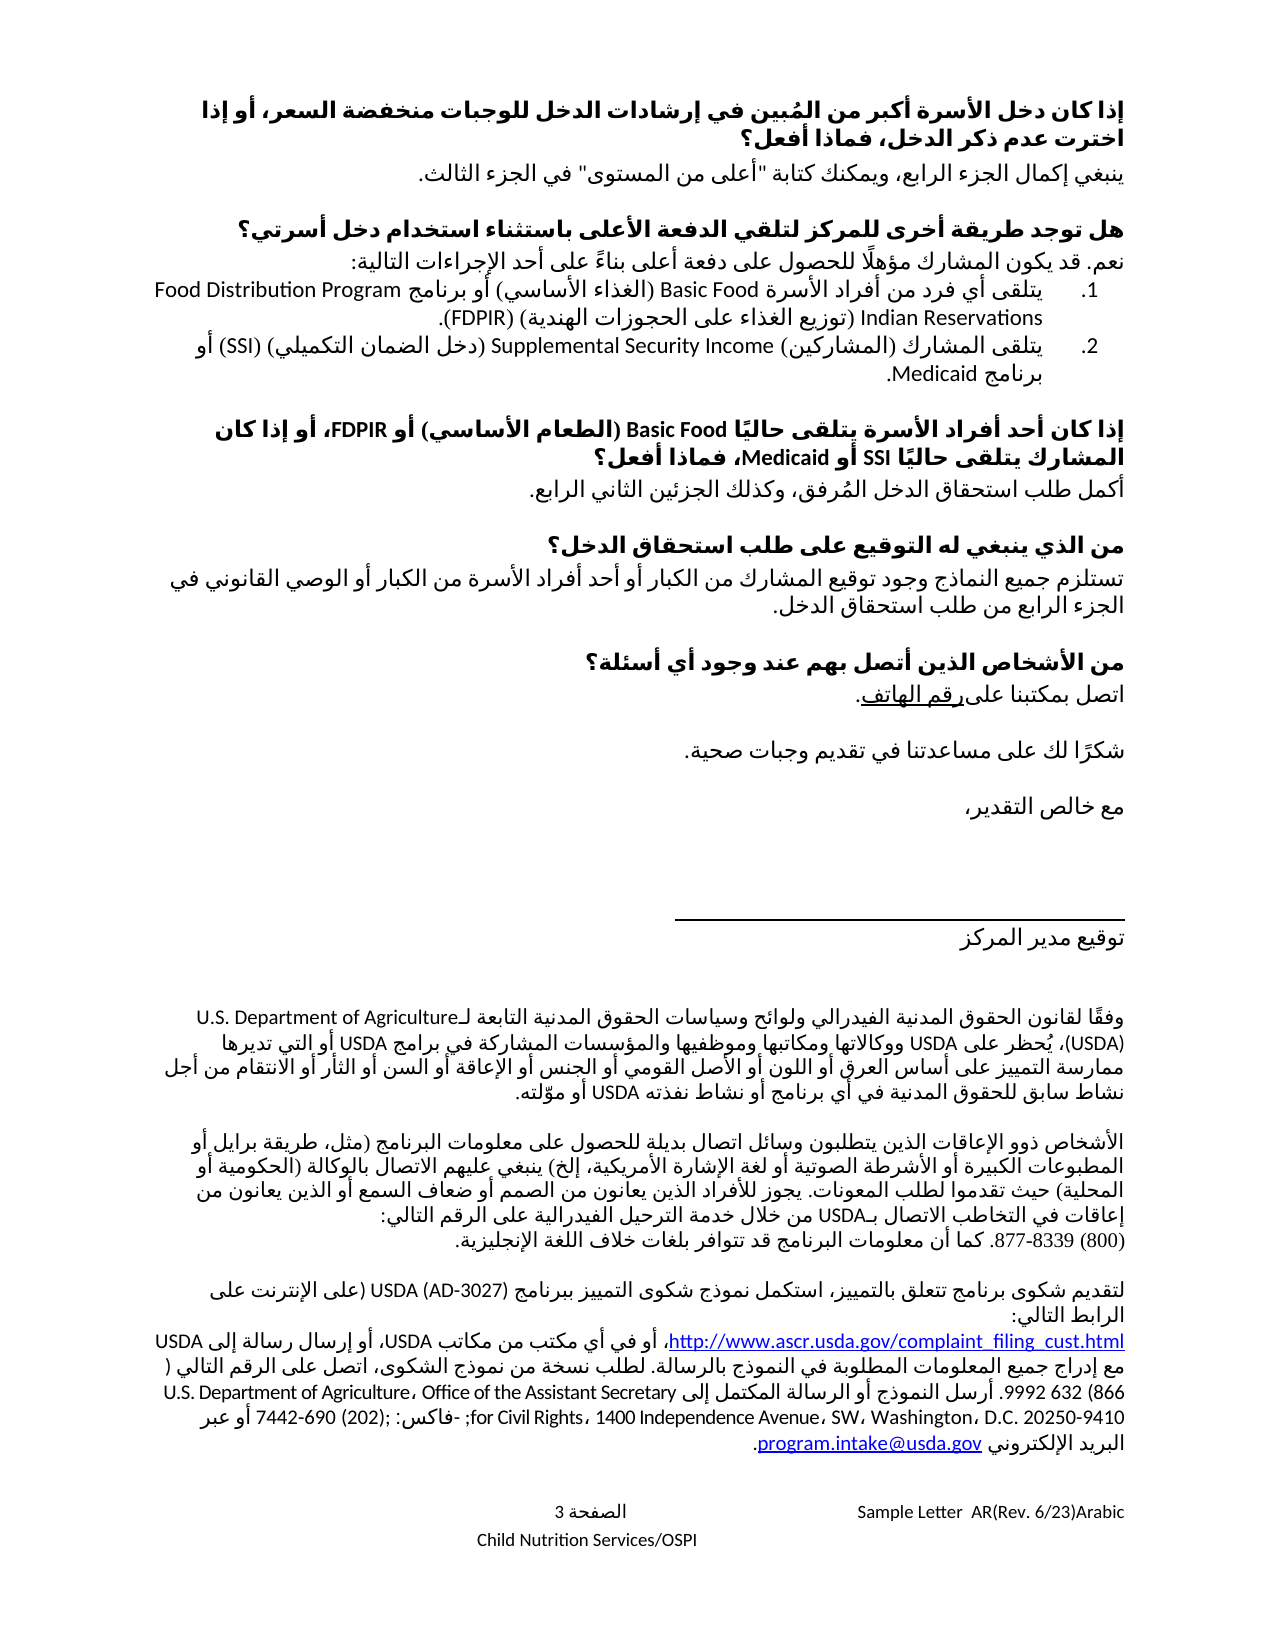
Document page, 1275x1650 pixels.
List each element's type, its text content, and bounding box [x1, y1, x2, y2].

text هل توجد طريقة أخرى للمركز لتلقي الدفعة الأعلى باستثناء استخدام دخل أسرتي؟ [150, 215, 1125, 243]
text نعم. قد يكون المشارك مؤهلًا للحصول على دفعة أعلى بناءً على أحد الإجراءات التالية: [150, 247, 1125, 275]
text إذا كان دخل الأسرة أكبر من المُبين في إرشادات الدخل للوجبات منخفضة السعر، أو إذا اخترت عدم ذكر الدخل، فماذا أفعل؟ [150, 97, 1125, 153]
list يتلقى المشارك (المشاركين) Supplemental Security Income (دخل الضمان التكميلي) (SSI) أو برنامج Medicaid. [150, 331, 1081, 387]
text وفقًا لقانون الحقوق المدنية الفيدرالي ولوائح وسياسات الحقوق المدنية التابعة لـU.S. Department of Agriculture (USDA)، يُحظر على USDA ووكالاتها ومكاتبها وموظفيها والمؤسسات المشاركة في برامج USDA أو التي تديرها ممارسة التمييز على أساس العرق أو اللون أو الأصل القومي أو الجنس أو الإعاقة أو السن أو الثأر أو الانتقام من أجل نشاط سابق للحقوق المدنية في أي برنامج أو نشاط نفذته USDA أو موّلته. [150, 1004, 1125, 1105]
text شكرًا لك على مساعدتنا في تقديم وجبات صحية. [150, 736, 1125, 764]
text http://www.ascr.usda.gov/complaint_filing_cust.html، أو في أي مكتب من مكاتب USDA، أو إرسال رسالة إلى USDA مع إدراج جميع المعلومات المطلوبة في النموذج بالرسالة. لطلب نسخة من نموذج الشكوى، اتصل على الرقم التالي (866) 632 9992. أرسل النموذج أو الرسالة المكتمل إلى U.S. Department of Agriculture، Office of the Assistant Secretary for Civil Rights، 1400 Independence Avenue، SW، Washington، D.C. 20250-9410; -فاكس: ;(202) 690-7442 أو عبر البريد الإلكتروني program.intake@usda.gov. [150, 1328, 1125, 1455]
text تستلزم جميع النماذج وجود توقيع المشارك من الكبار أو أحد أفراد الأسرة من الكبار أو الوصي القانوني في الجزء الرابع من طلب استحقاق الدخل. [150, 564, 1125, 620]
text مع خالص التقدير، [150, 792, 1125, 820]
text إذا كان أحد أفراد الأسرة يتلقى حاليًا Basic Food (الطعام الأساسي) أو FDPIR، أو إذا كان المشارك يتلقى حاليًا SSI أو Medicaid، فماذا أفعل؟ [150, 415, 1125, 471]
text الأشخاص ذوو الإعاقات الذين يتطلبون وسائل اتصال بديلة للحصول على معلومات البرنامج (مثل، طريقة برايل أو المطبوعات الكبيرة أو الأشرطة الصوتية أو لغة الإشارة الأمريكية، إلخ) ينبغي عليهم الاتصال بالوكالة (الحكومية أو المحلية) حيث تقدموا لطلب المعونات. يجوز للأفراد الذين يعانون من الصمم أو ضعاف السمع أو الذين يعانون من إعاقات في التخاطب الاتصال بـUSDA من خلال خدمة الترحيل الفيدرالية على الرقم التالي: (800) 877-8339. كما أن معلومات البرنامج قد تتوافر بلغات خلاف اللغة الإنجليزية. [150, 1130, 1125, 1252]
text من الأشخاص الذين أتصل بهم عند وجود أي أسئلة؟ [150, 648, 1125, 676]
text أكمل طلب استحقاق الدخل المُرفق، وكذلك الجزئين الثاني الرابع. [150, 475, 1125, 503]
text ينبغي إكمال الجزء الرابع، ويمكنك كتابة "أعلى من المستوى" في الجزء الثالث. [150, 159, 1125, 187]
text لتقديم شكوى برنامج تتعلق بالتمييز، استكمل نموذج شكوى التمييز ببرنامج USDA (AD-3027) (على الإنترنت على الرابط التالي: [150, 1277, 1125, 1328]
text توقيع مدير المركز [150, 923, 1125, 951]
text اتصل بمكتبنا علىرقم الهاتف. [150, 680, 1125, 708]
text من الذي ينبغي له التوقيع على طلب استحقاق الدخل؟ [150, 531, 1125, 559]
list يتلقى أي فرد من أفراد الأسرة Basic Food (الغذاء الأساسي) أو برنامج Food Distribution Program Indian Reservations (توزيع الغذاء على الحجوزات الهندية) (FDPIR). [150, 275, 1081, 331]
